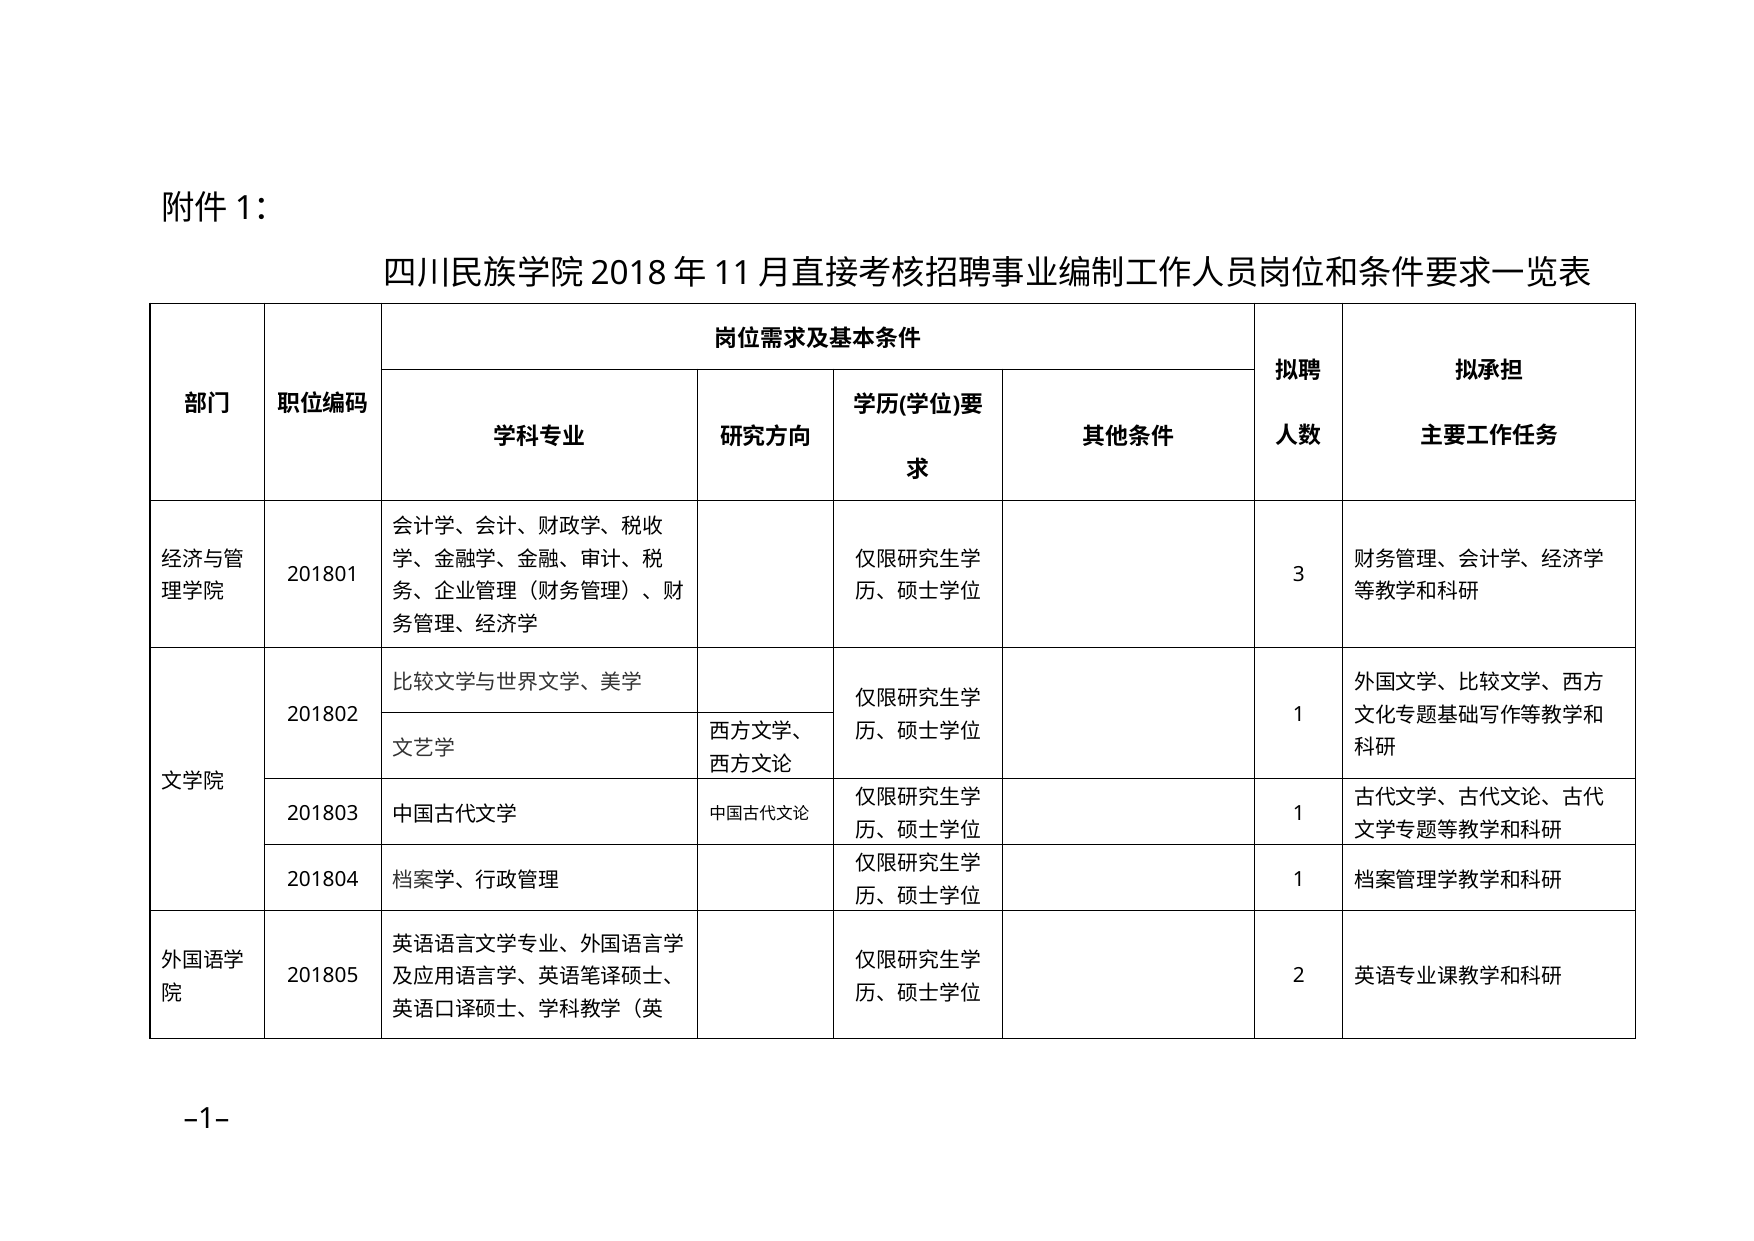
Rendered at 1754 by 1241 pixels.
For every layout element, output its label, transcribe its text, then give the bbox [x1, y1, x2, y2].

table_cell 201802 [265, 648, 381, 778]
table_cell [1003, 501, 1254, 647]
table_cell 文学院 [151, 648, 264, 910]
table_cell 201801 [265, 501, 381, 647]
table_cell 文艺学 [382, 713, 697, 778]
table_cell [698, 501, 833, 647]
table_cell 部门 [151, 304, 264, 499]
table_cell 1 [1255, 648, 1342, 778]
table_cell 201805 [265, 911, 381, 1038]
table_cell [698, 648, 833, 712]
table_cell [698, 845, 833, 910]
table_cell 会计学、会计、财政学、税收学、金融学、金融、审计、税务、企业管理（财务管理）、财务管理、经济学 [382, 501, 697, 647]
table_cell 1 [1255, 845, 1342, 910]
table_cell 仅限研究生学历、硕士学位 [834, 648, 1002, 778]
table_cell [1003, 911, 1254, 1038]
table_cell 外国文学、比较文学、西方文化专题基础写作等教学和科研 [1343, 648, 1635, 778]
table_cell 仅限研究生学历、硕士学位 [834, 779, 1002, 844]
table_cell [1003, 779, 1254, 844]
table_cell 档案管理学教学和科研 [1343, 845, 1635, 910]
table_cell 仅限研究生学历、硕士学位 [834, 845, 1002, 910]
table_cell 学科专业 [382, 370, 697, 499]
table_cell 岗位需求及基本条件 [382, 304, 1254, 368]
table_cell 中国古代文学 [382, 779, 697, 844]
table_cell 学历(学位)要求 [834, 370, 1002, 499]
table_cell 拟承担 主要工作任务 [1343, 304, 1635, 499]
table_cell 档案学、行政管理 [382, 845, 697, 910]
table_cell 3 [1255, 501, 1342, 647]
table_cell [382, 911, 697, 1038]
table_cell 西方文学、西方文论 [698, 713, 833, 778]
table_cell 仅限研究生学历、硕士学位 [834, 501, 1002, 647]
table_cell 仅限研究生学历、硕士学位 [834, 911, 1002, 1038]
table_cell 财务管理、会计学、经济学等教学和科研 [1343, 501, 1635, 647]
table_cell 201804 [265, 845, 381, 910]
table_cell 经济与管理学院 [151, 501, 264, 647]
table_cell 外国语学院 [151, 911, 264, 1038]
table_header 附件1： 四川民族学院2018年11月直接考核招聘事业编制工作人员岗位和条件要求一览表 [150, 173, 1754, 302]
table_cell 拟聘 人数 [1255, 304, 1342, 499]
table_cell 古代文学、古代文论、古代文学专题等教学和科研 [1343, 779, 1635, 844]
table_cell 其他条件 [1003, 370, 1254, 499]
table_cell [698, 911, 833, 1038]
table_cell 2 [1255, 911, 1342, 1038]
table_cell 1 [1255, 779, 1342, 844]
table_cell 中国古代文论 [698, 779, 833, 844]
table_cell 英语专业课教学和科研 [1343, 911, 1635, 1038]
table_cell 201803 [265, 779, 381, 844]
table_cell 职位编码 [265, 304, 381, 499]
table_cell [1003, 845, 1254, 910]
table_cell 研究方向 [698, 370, 833, 499]
table_cell 比较文学与世界文学、美学 [382, 648, 697, 712]
table_cell [1003, 648, 1254, 778]
